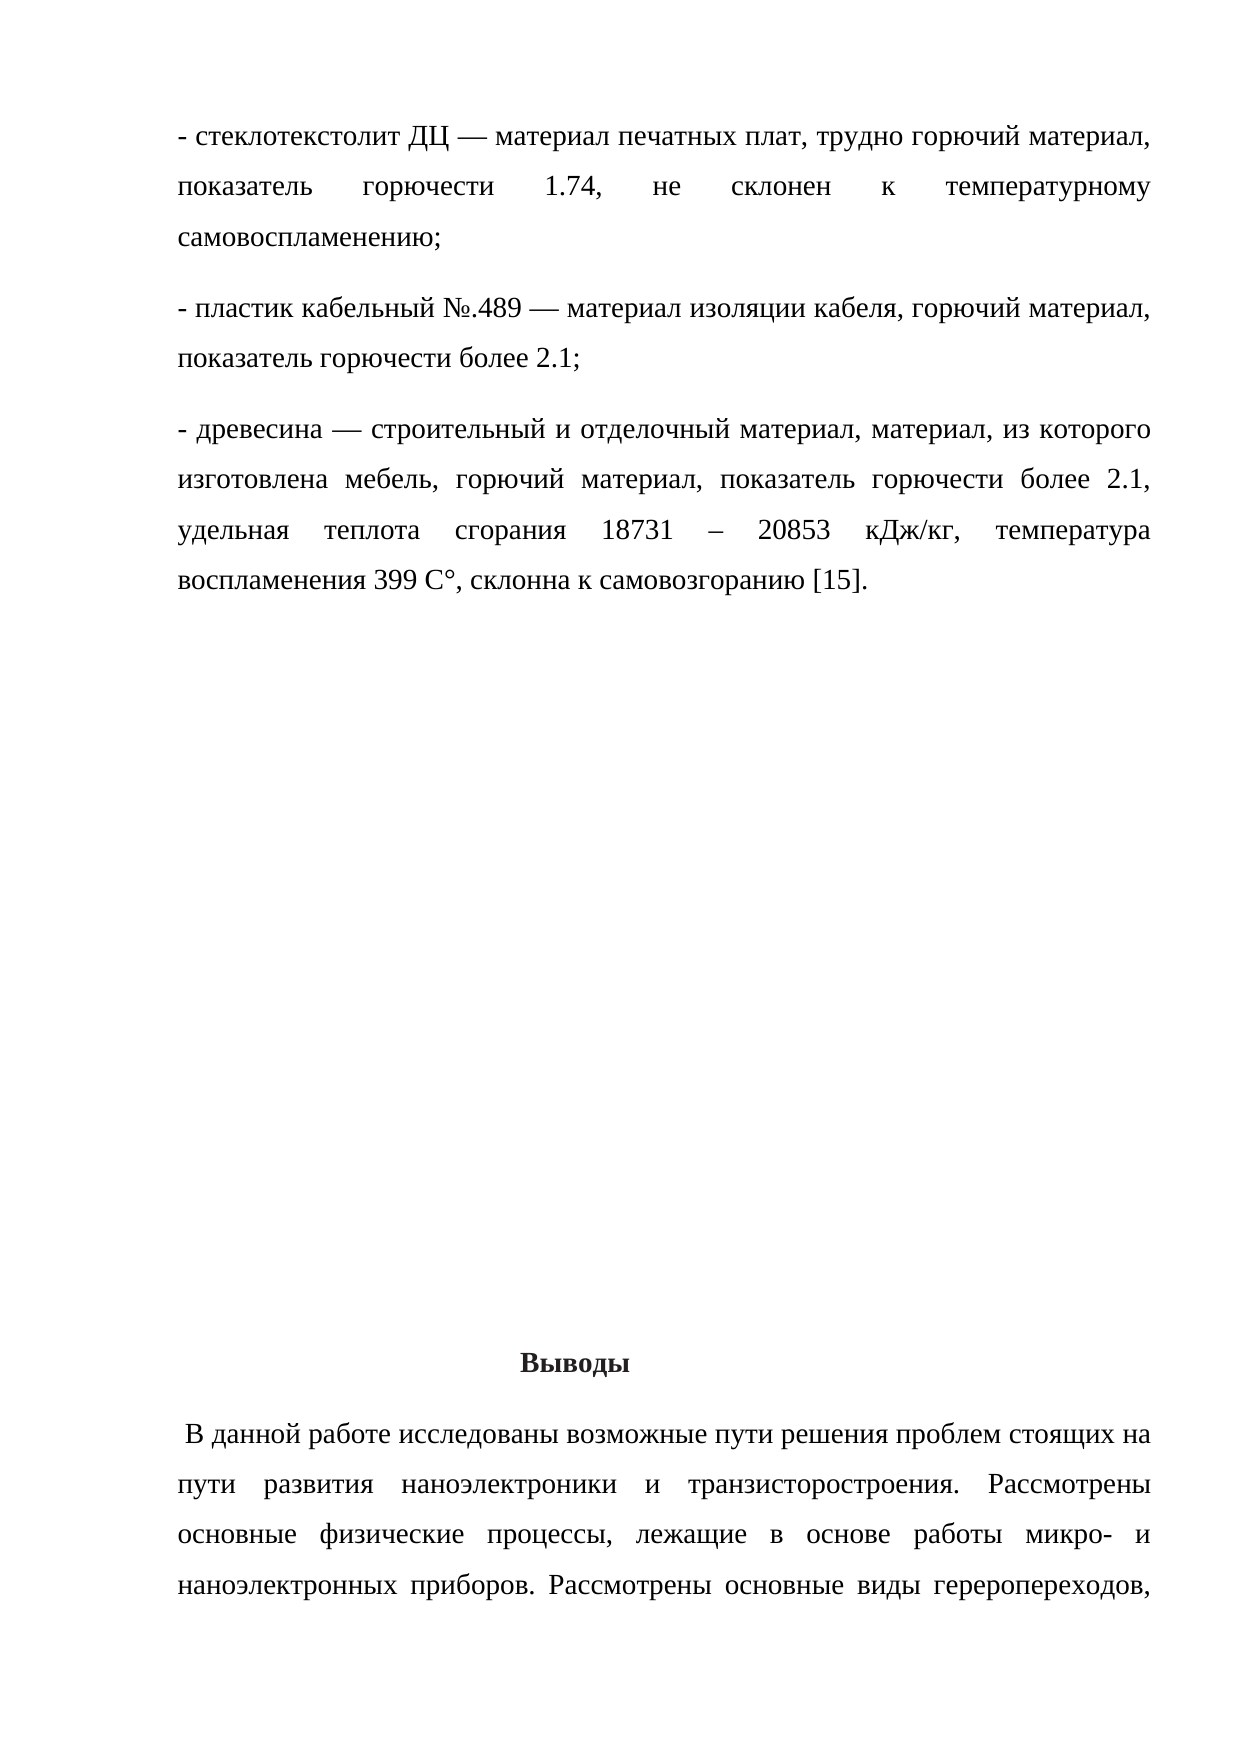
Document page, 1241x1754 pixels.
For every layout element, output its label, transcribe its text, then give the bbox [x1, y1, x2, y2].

text - стеклотекстолит ДЦ — материал печатных плат, трудно горючий материал, показатель горючести 1.74, не склонен к температурному самовоспламенению; [177, 118, 1152, 252]
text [177, 1416, 1152, 1601]
text - пластик кабельный №.489 — материал изоляции кабеля, горючий материал, показатель горючести более 2.1; [177, 290, 1152, 374]
text Выводы [177, 1345, 1152, 1378]
text - древесина — строительный и отделочный материал, материал, из которого изготовлена мебель, горючий материал, показатель горючести более 2.1, удельная теплота сгорания 18731 – 20853 кДж/кг, температура воспламенения 399 С°, склонна к самовозгоранию [15]. [177, 411, 1152, 596]
